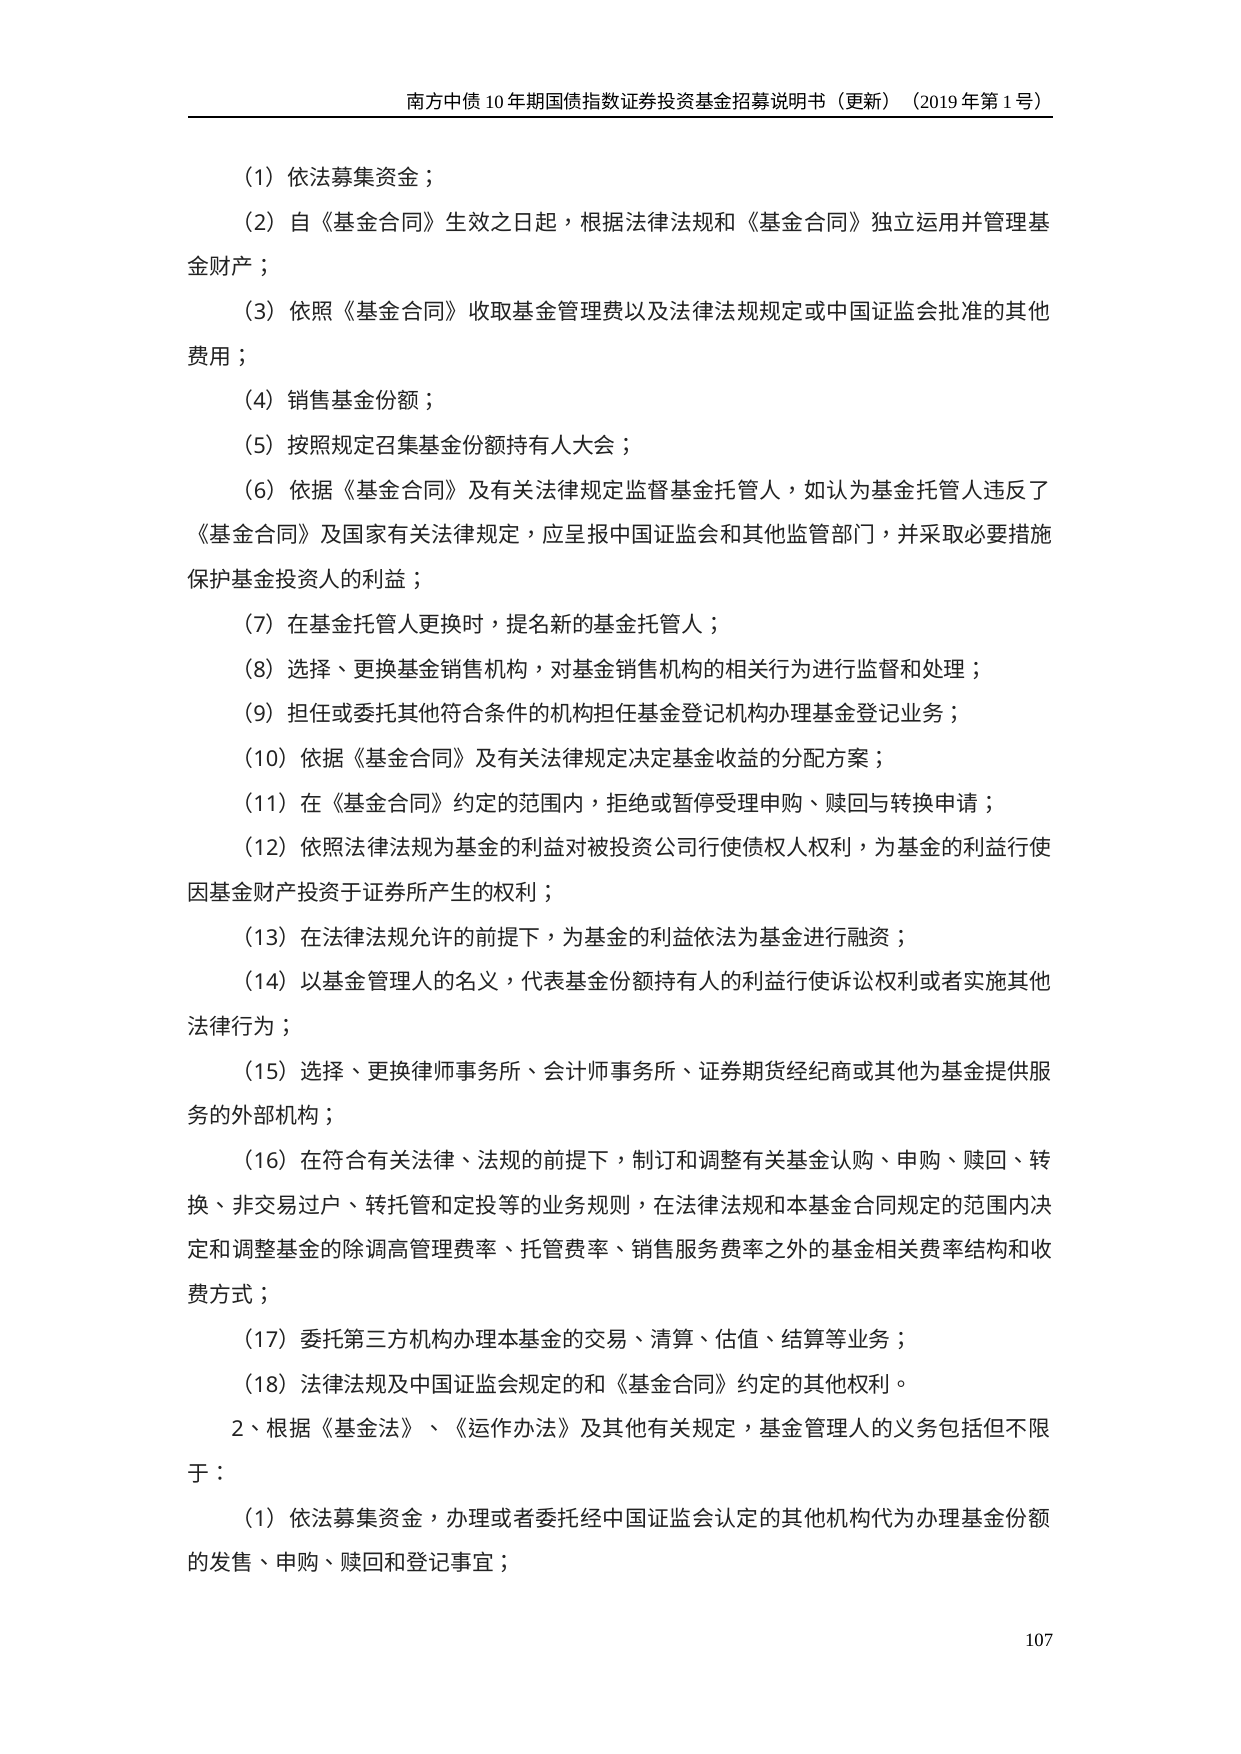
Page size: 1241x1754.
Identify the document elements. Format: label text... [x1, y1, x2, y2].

text （15）选择、更换律师事务所、会计师事务所、证券期货经纪商或其他为基金提供服务的外部机构； [187, 1056, 1053, 1130]
text （7）在基金托管人更换时，提名新的基金托管人； [187, 609, 1053, 639]
text 2、根据《基金法》、《运作办法》及其他有关规定，基金管理人的义务包括但不限于： [187, 1413, 1053, 1488]
text （18）法律法规及中国证监会规定的和《基金合同》约定的其他权利。 [187, 1368, 1053, 1398]
text （2）自《基金合同》生效之日起，根据法律法规和《基金合同》独立运用并管理基金财产； [187, 207, 1053, 281]
text （1）依法募集资金； [187, 162, 1053, 192]
text （14）以基金管理人的名义，代表基金份额持有人的利益行使诉讼权利或者实施其他法律行为； [187, 966, 1053, 1041]
text （10）依据《基金合同》及有关法律规定决定基金收益的分配方案； [187, 743, 1053, 773]
text （1）依法募集资金，办理或者委托经中国证监会认定的其他机构代为办理基金份额的发售、申购、赎回和登记事宜； [187, 1503, 1053, 1577]
text （17）委托第三方机构办理本基金的交易、清算、估值、结算等业务； [187, 1324, 1053, 1354]
text （11）在《基金合同》约定的范围内，拒绝或暂停受理申购、赎回与转换申请； [187, 788, 1053, 817]
text （5）按照规定召集基金份额持有人大会； [187, 430, 1053, 460]
text （9）担任或委托其他符合条件的机构担任基金登记机构办理基金登记业务； [187, 698, 1053, 728]
text （13）在法律法规允许的前提下，为基金的利益依法为基金进行融资； [187, 922, 1053, 951]
text （6）依据《基金合同》及有关法律规定监督基金托管人，如认为基金托管人违反了《基金合同》及国家有关法律规定，应呈报中国证监会和其他监管部门，并采取必要措施保护基金投资人的利益； [187, 475, 1053, 594]
text （12）依照法律法规为基金的利益对被投资公司行使债权人权利，为基金的利益行使因基金财产投资于证券所产生的权利； [187, 832, 1053, 907]
text （16）在符合有关法律、法规的前提下，制订和调整有关基金认购、申购、赎回、转换、非交易过户、转托管和定投等的业务规则，在法律法规和本基金合同规定的范围内决定和调整基金的除调高管理费率、托管费率、销售服务费率之外的基金相关费率结构和收费方式； [187, 1145, 1053, 1309]
text （8）选择、更换基金销售机构，对基金销售机构的相关行为进行监督和处理； [187, 653, 1053, 683]
text （4）销售基金份额； [187, 385, 1053, 415]
text （3）依照《基金合同》收取基金管理费以及法律法规规定或中国证监会批准的其他费用； [187, 296, 1053, 371]
